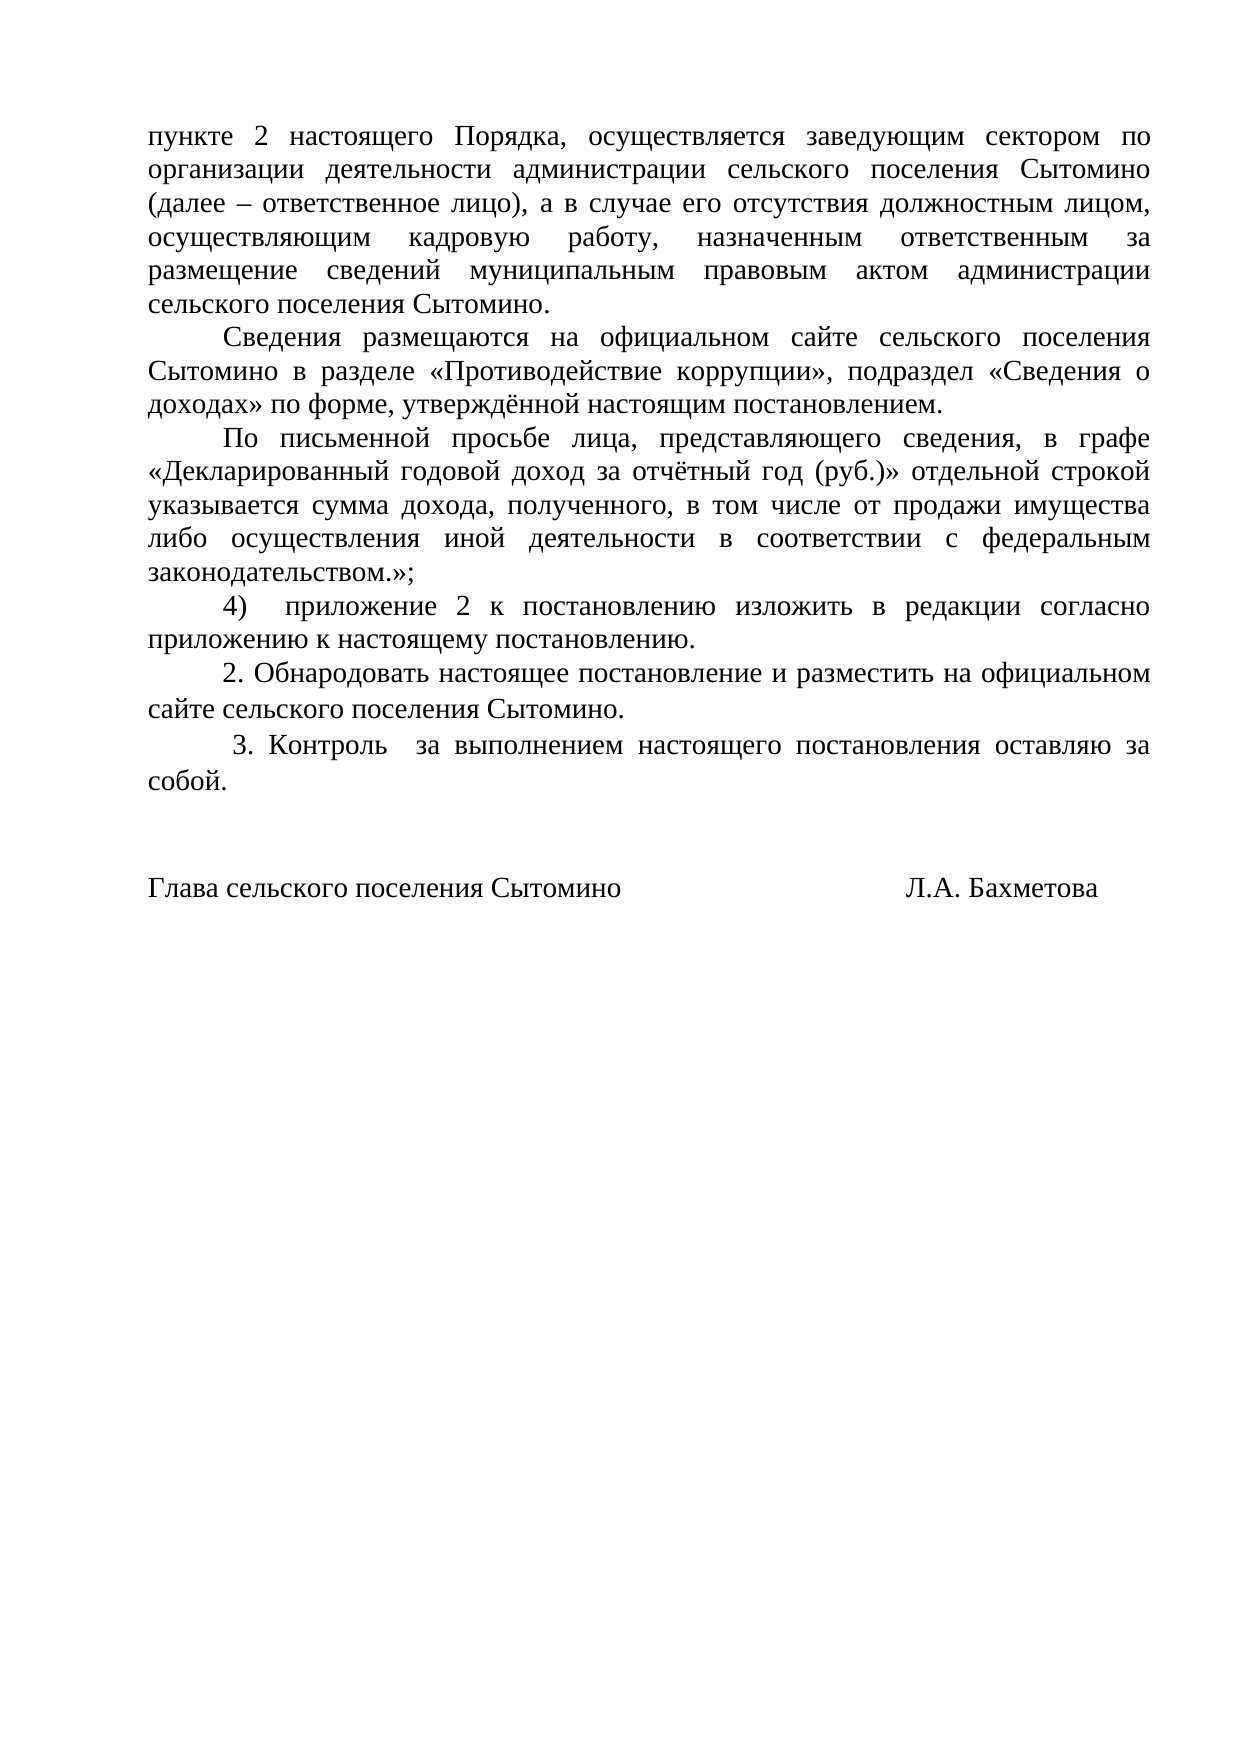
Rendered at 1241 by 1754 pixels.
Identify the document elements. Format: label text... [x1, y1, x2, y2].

text Сведения размещаются на официальном сайте сельского поселения Сытомино в разделе «Противодействие коррупции», подраздел «Сведения о доходах» по форме, утверждённой настоящим постановлением. [148, 319, 1152, 420]
text 4) приложение 2 к постановлению изложить в редакции согласно приложению к настоящему постановлению. [148, 588, 1152, 655]
text 3. Контроль за выполнением настоящего постановления оставляю за собой. [148, 727, 1152, 797]
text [148, 118, 1152, 319]
text Глава сельского поселения Сытомино Л.А. Бахметова [148, 871, 1152, 904]
text 2. Обнародовать настоящее постановление и разместить на официальном сайте сельского поселения Сытомино. [148, 655, 1152, 724]
text По письменной просьбе лица, представляющего сведения, в графе «Декларированный годовой доход за отчётный год (руб.)» отдельной строкой указывается сумма дохода, полученного, в том числе от продажи имущества либо осуществления иной деятельности в соответствии с федеральным законодательством.»; [148, 420, 1152, 588]
